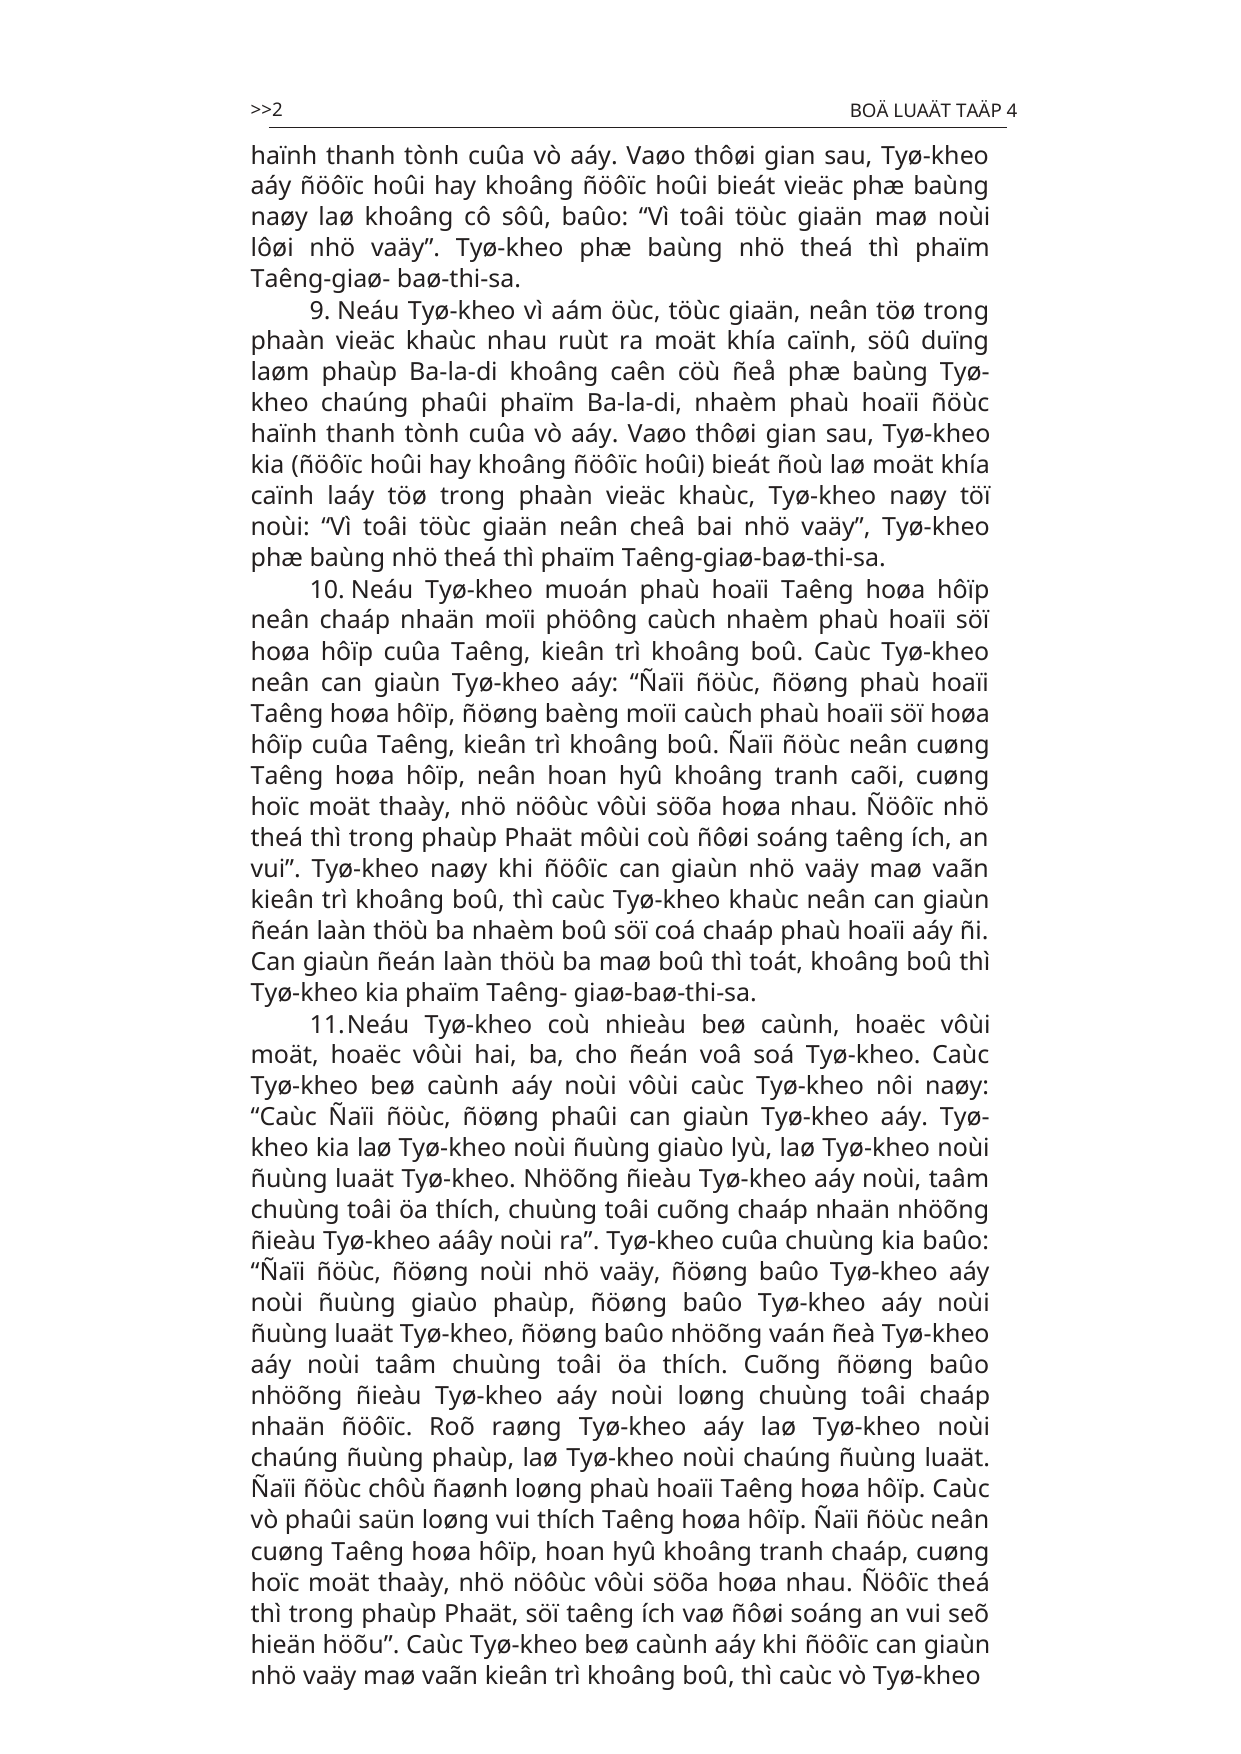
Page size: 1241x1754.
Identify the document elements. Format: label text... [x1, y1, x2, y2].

list Neáu Tyø-kheo vì aám öùc, töùc giaän, neân töø trong phaàn vieäc khaùc nhau ruùt ra moät khía caïnh, söû duïng laøm phaùp Ba-la-di khoâng caên cöù ñeå phæ baùng Tyø-kheo chaúng phaûi phaïm Ba-la-di, nhaèm phaù hoaïi ñöùc haïnh thanh tònh cuûa vò aáy. Vaøo thôøi gian sau, Tyø-kheo kia (ñöôïc hoûi hay khoâng ñöôïc hoûi) bieát ñoù laø moät khía caïnh laáy töø trong phaàn vieäc khaùc, Tyø-kheo naøy töï noùi: “Vì toâi töùc giaän neân cheâ bai nhö vaäy”, Tyø-kheo phæ baùng nhö theá thì phaïm Taêng-giaø-baø-thi-sa. [250, 295, 990, 574]
text >>2 BOÄ LUAÄT TAÄP 4 [250, 96, 1065, 123]
text haïnh thanh tònh cuûa vò aáy. Vaøo thôøi gian sau, Tyø-kheo aáy ñöôïc hoûi hay khoâng ñöôïc hoûi bieát vieäc phæ baùng naøy laø khoâng cô sôû, baûo: “Vì toâi töùc giaän maø noùi lôøi nhö vaäy”. Tyø-kheo phæ baùng nhö theá thì phaïm Taêng-giaø- baø-thi-sa. [250, 140, 990, 295]
list Neáu Tyø-kheo muoán phaù hoaïi Taêng hoøa hôïp neân chaáp nhaän moïi phöông caùch nhaèm phaù hoaïi söï hoøa hôïp cuûa Taêng, kieân trì khoâng boû. Caùc Tyø-kheo neân can giaùn Tyø-kheo aáy: “Ñaïi ñöùc, ñöøng phaù hoaïi Taêng hoøa hôïp, ñöøng baèng moïi caùch phaù hoaïi söï hoøa hôïp cuûa Taêng, kieân trì khoâng boû. Ñaïi ñöùc neân cuøng Taêng hoøa hôïp, neân hoan hyû khoâng tranh caõi, cuøng hoïc moät thaày, nhö nöôùc vôùi söõa hoøa nhau. Ñöôïc nhö theá thì trong phaùp Phaät môùi coù ñôøi soáng taêng ích, an vui”. Tyø-kheo naøy khi ñöôïc can giaùn nhö vaäy maø vaãn kieân trì khoâng boû, thì caùc Tyø-kheo khaùc neân can giaùn ñeán laàn thöù ba nhaèm boû söï coá chaáp phaù hoaïi aáy ñi. Can giaùn ñeán laàn thöù ba maø boû thì toát, khoâng boû thì Tyø-kheo kia phaïm Taêng- giaø-baø-thi-sa. [250, 574, 990, 1009]
list Neáu Tyø-kheo coù nhieàu beø caùnh, hoaëc vôùi moät, hoaëc vôùi hai, ba, cho ñeán voâ soá Tyø-kheo. Caùc Tyø-kheo beø caùnh aáy noùi vôùi caùc Tyø-kheo nôi naøy: “Caùc Ñaïi ñöùc, ñöøng phaûi can giaùn Tyø-kheo aáy. Tyø-kheo kia laø Tyø-kheo noùi ñuùng giaùo lyù, laø Tyø-kheo noùi ñuùng luaät Tyø-kheo. Nhöõng ñieàu Tyø-kheo aáy noùi, taâm chuùng toâi öa thích, chuùng toâi cuõng chaáp nhaän nhöõng ñieàu Tyø-kheo aáây noùi ra”. Tyø-kheo cuûa chuùng kia baûo: “Ñaïi ñöùc, ñöøng noùi nhö vaäy, ñöøng baûo Tyø-kheo aáy noùi ñuùng giaùo phaùp, ñöøng baûo Tyø-kheo aáy noùi ñuùng luaät Tyø-kheo, ñöøng baûo nhöõng vaán ñeà Tyø-kheo aáy noùi taâm chuùng toâi öa thích. Cuõng ñöøng baûo nhöõng ñieàu Tyø-kheo aáy noùi loøng chuùng toâi chaáp nhaän ñöôïc. Roõ raøng Tyø-kheo aáy laø Tyø-kheo noùi chaúng ñuùng phaùp, laø Tyø-kheo noùi chaúng ñuùng luaät. Ñaïi ñöùc chôù ñaønh loøng phaù hoaïi Taêng hoøa hôïp. Caùc vò phaûi saün loøng vui thích Taêng hoøa hôïp. Ñaïi ñöùc neân cuøng Taêng hoøa hôïp, hoan hyû khoâng tranh chaáp, cuøng hoïc moät thaày, nhö nöôùc vôùi söõa hoøa nhau. Ñöôïc theá thì trong phaùp Phaät, söï taêng ích vaø ñôøi soáng an vui seõ hieän höõu”. Caùc Tyø-kheo beø caùnh aáy khi ñöôïc can giaùn nhö vaäy maø vaãn kieân trì khoâng boû, thì caùc vò Tyø-kheo [250, 1009, 990, 1691]
